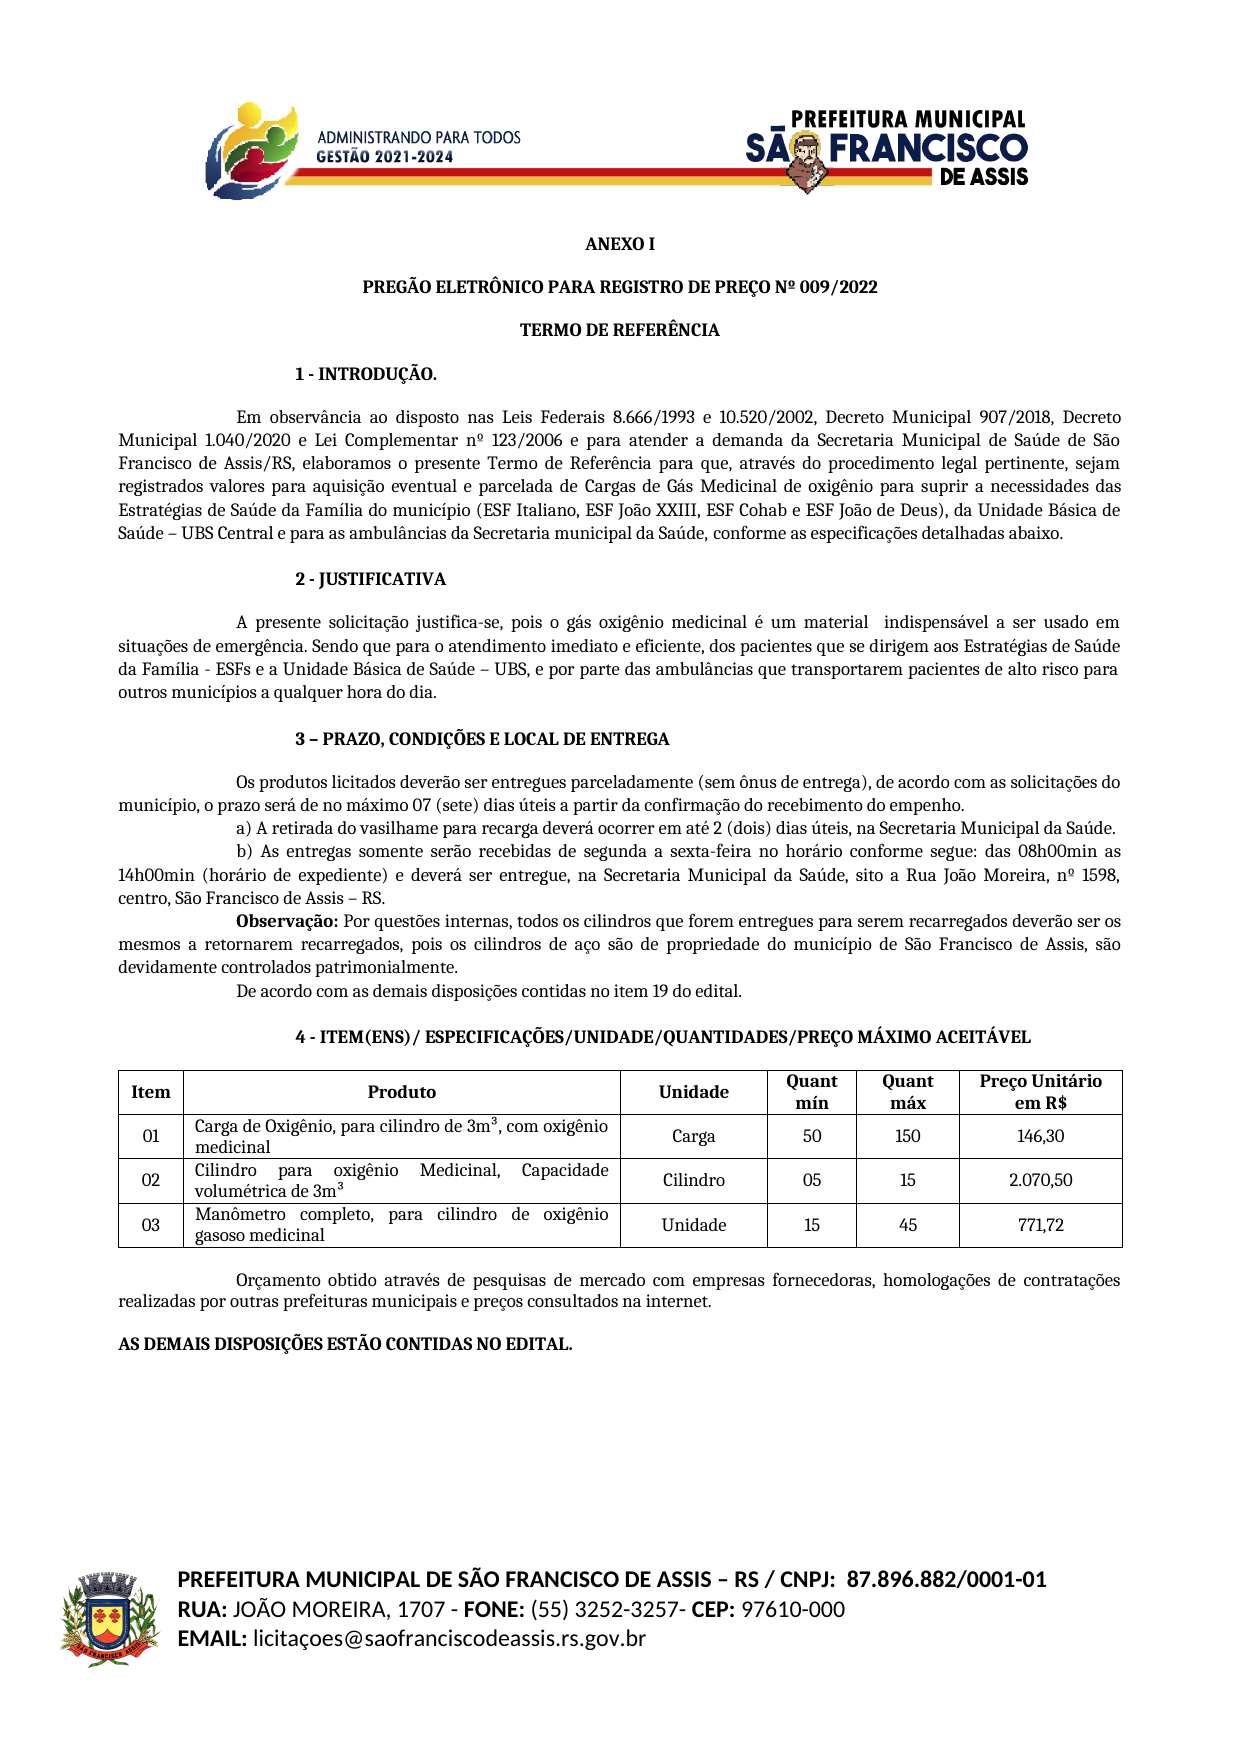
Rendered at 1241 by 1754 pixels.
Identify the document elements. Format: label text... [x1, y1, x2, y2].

text PREGÃO ELETRÔNICO PARA REGISTRO DE PREÇO Nº 009/2022 [118, 277, 1122, 298]
table_header Quant mín [768, 1071, 856, 1114]
picture [50, 1570, 169, 1669]
text 2 - JUSTIFICATIVA [118, 569, 1122, 590]
table_cell 02 [119, 1159, 183, 1202]
table_cell 05 [768, 1159, 856, 1202]
text 3 – PRAZO, CONDIÇÕES E LOCAL DE ENTREGA [118, 728, 1122, 750]
table_header Unidade [621, 1071, 767, 1114]
table_cell Carga [621, 1115, 767, 1158]
table_cell 50 [768, 1115, 856, 1158]
text 1 - INTRODUÇÃO. [118, 363, 1122, 385]
table_cell 2.070,50 [960, 1159, 1122, 1202]
text TERMO DE REFERÊNCIA [118, 320, 1122, 342]
text Observação: Por questões internas, todos os cilindros que forem entregues para serem recarregados deverão ser os mesmos a retornarem recarregados, pois os cilindros de aço são de propriedade do município de São Francisco de Assis, são devidamente controlados patrimonialmente. [118, 911, 1122, 979]
text A presente solicitação justifica-se, pois o gás oxigênio medicinal é um material indispensável a ser usado em situações de emergência. Sendo que para o atendimento imediato e eficiente, dos pacientes que se dirigem aos Estratégias de Saúde da Família - ESFs e a Unidade Básica de Saúde – UBS, e por parte das ambulâncias que transportarem pacientes de alto risco para outros municípios a qualquer hora do dia. [118, 612, 1122, 703]
table_cell Manômetro completo, para cilindro de oxigênio gasoso medicinal [184, 1204, 620, 1247]
text AS DEMAIS DISPOSIÇÕES ESTÃO CONTIDAS NO EDITAL. [118, 1334, 1063, 1355]
text Orçamento obtido através de pesquisas de mercado com empresas fornecedoras, homologações de contratações realizadas por outras prefeituras municipais e preços consultados na internet. [118, 1269, 1122, 1312]
text De acordo com as demais disposições contidas no item 19 do edital. [118, 980, 1122, 1002]
table_cell 45 [857, 1204, 959, 1247]
table_cell Cilindro para oxigênio Medicinal, Capacidade volumétrica de 3m³ [184, 1159, 620, 1202]
table_header Item [119, 1071, 183, 1114]
table_header Preço Unitário em R$ [960, 1071, 1122, 1114]
text b) As entregas somente serão recebidas de segunda a sexta-feira no horário conforme segue: das 08h00min as 14h00min (horário de expediente) e deverá ser entregue, na Secretaria Municipal da Saúde, sito a Rua João Moreira, nº 1598, centro, São Francisco de Assis – RS. [118, 841, 1122, 909]
table_cell 771,72 [960, 1204, 1122, 1247]
table_header Quant máx [857, 1071, 959, 1114]
text 4 - ITEM(ENS)/ ESPECIFICAÇÕES/UNIDADE/QUANTIDADES/PREÇO MÁXIMO ACEITÁVEL [118, 1027, 1122, 1048]
table_cell 150 [857, 1115, 959, 1158]
table_cell 15 [768, 1204, 856, 1247]
text Em observância ao disposto nas Leis Federais 8.666/1993 e 10.520/2002, Decreto Municipal 907/2018, Decreto Municipal 1.040/2020 e Lei Complementar nº 123/2006 e para atender a demanda da Secretaria Municipal de Saúde de São Francisco de Assis/RS, elaboramos o presente Termo de Referência para que, através do procedimento legal pertinente, sejam registrados valores para aquisição eventual e parcelada de Cargas de Gás Medicinal de oxigênio para suprir a necessidades das Estratégias de Saúde da Família do município (ESF Italiano, ESF João XXIII, ESF Cohab e ESF João de Deus), da Unidade Básica de Saúde – UBS Central e para as ambulâncias da Secretaria municipal da Saúde, conforme as especificações detalhadas abaixo. [118, 406, 1122, 544]
table_cell Carga de Oxigênio, para cilindro de 3m³, com oxigênio medicinal [184, 1115, 620, 1158]
text Os produtos licitados deverão ser entregues parceladamente (sem ônus de entrega), de acordo com as solicitações do município, o prazo será de no máximo 07 (sete) dias úteis a partir da confirmação do recebimento do empenho. [118, 771, 1122, 816]
table_cell 01 [119, 1115, 183, 1158]
text ANEXO I [118, 234, 1122, 255]
table_cell 15 [857, 1159, 959, 1202]
picture [177, 73, 1063, 234]
table_cell 146,30 [960, 1115, 1122, 1158]
table_header Produto [184, 1071, 620, 1114]
table_cell Unidade [621, 1204, 767, 1247]
text a) A retirada do vasilhame para recarga deverá ocorrer em até 2 (dois) dias úteis, na Secretaria Municipal da Saúde. [118, 818, 1122, 839]
table_cell 03 [119, 1204, 183, 1247]
table_cell Cilindro [621, 1159, 767, 1202]
